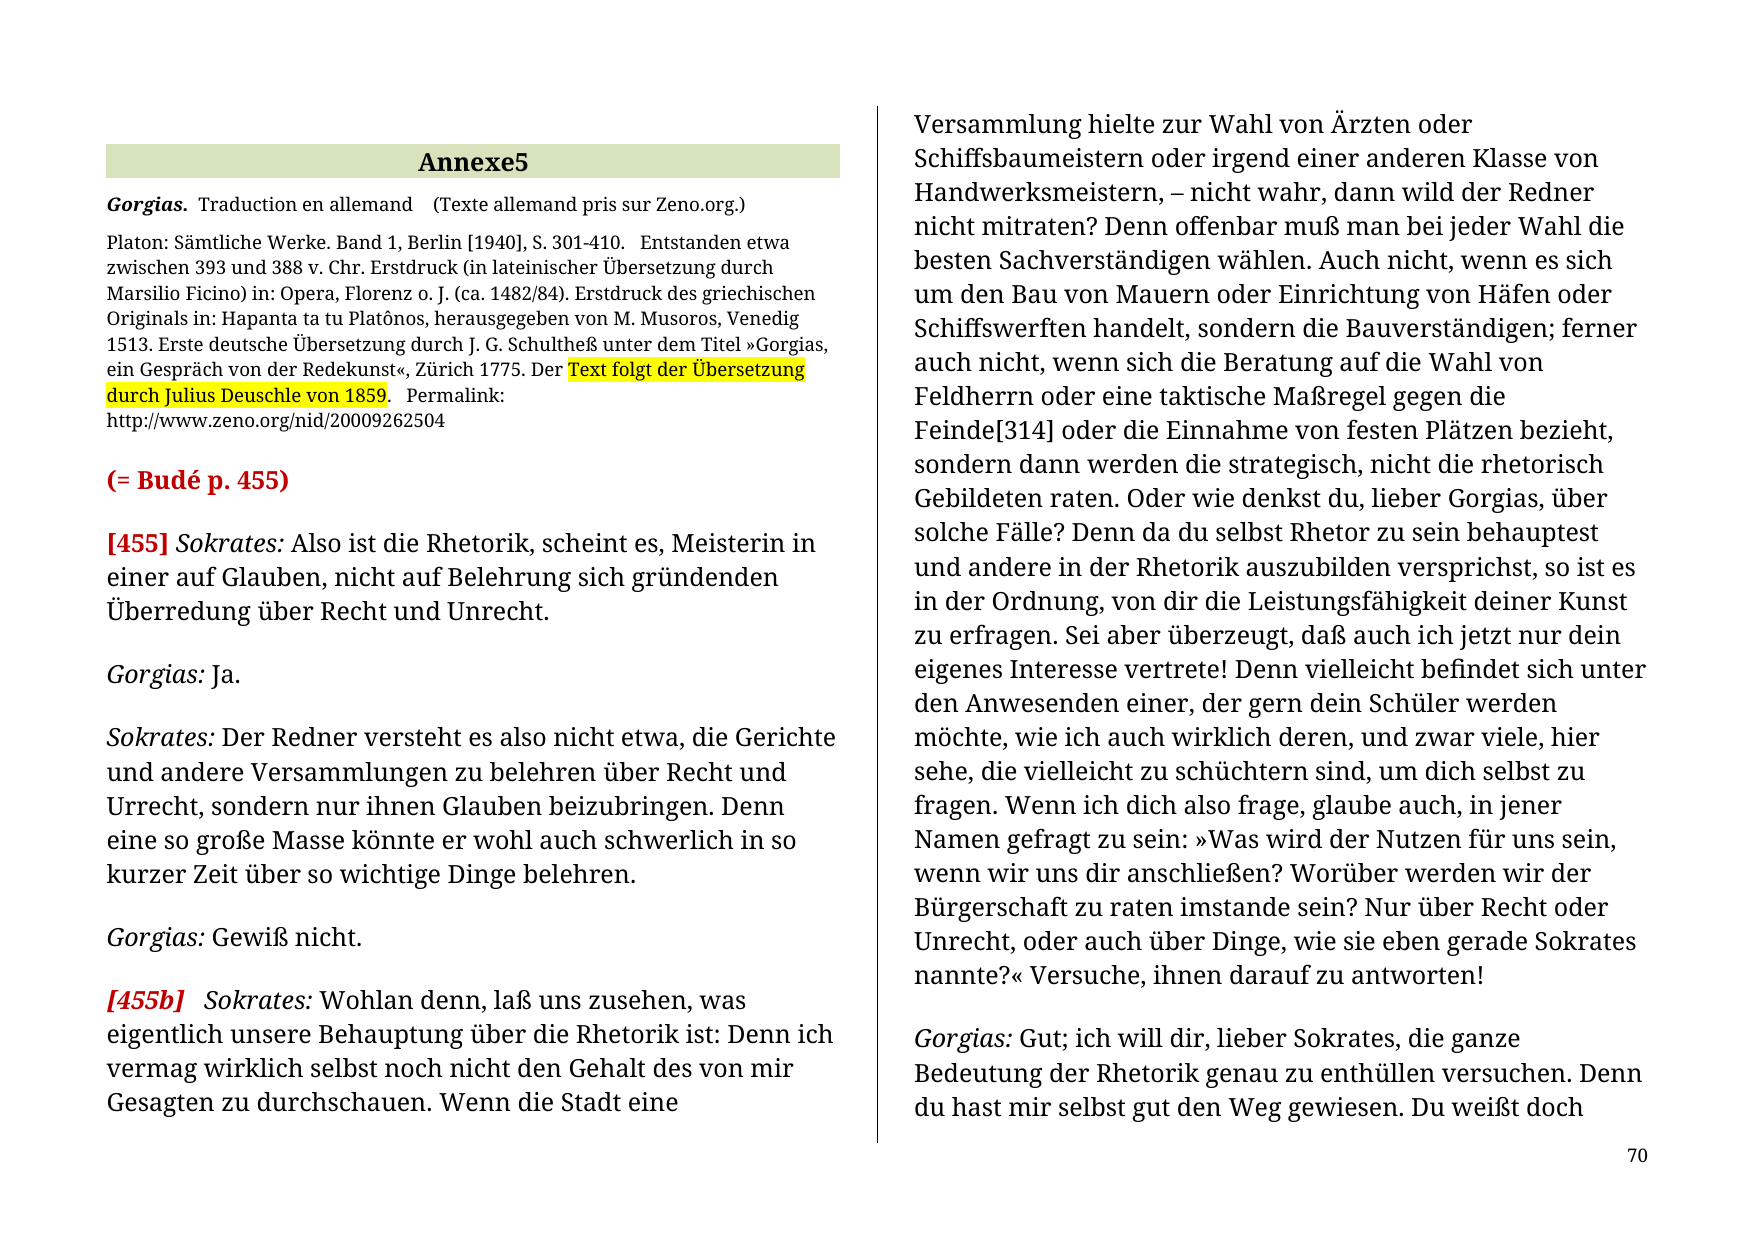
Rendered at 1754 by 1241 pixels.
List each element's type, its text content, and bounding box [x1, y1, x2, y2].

text [455b] Sokrates: Wohlan denn, laß uns zusehen, was eigentlich unsere Behauptung über die Rhetorik ist: Denn ich vermag wirklich selbst noch nicht den Gehalt des von mir Gesagten zu durchschauen. Wenn die Stadt eine Versammlung hielte zur Wahl von Ärzten oder Schiffsbaumeistern oder irgend einer anderen Klasse von Handwerksmeistern, – nicht wahr, dann wild der Redner nicht mitraten? Denn offenbar muß man bei jeder Wahl die besten Sachverständigen wählen. Auch nicht, wenn es sich um den Bau von Mauern oder Einrichtung von Häfen oder Schiffswerften handelt, sondern die Bauverständigen; ferner auch nicht, wenn sich die Beratung auf die Wahl von Feldherrn oder eine taktische Maßregel gegen die Feinde[314] oder die Einnahme von festen Plätzen bezieht, sondern dann werden die strategisch, nicht die rhetorisch Gebildeten raten. Oder wie denkst du, lieber Gorgias, über solche Fälle? Denn da du selbst Rhetor zu sein behauptest und andere in der Rhetorik auszubilden versprichst, so ist es in der Ordnung, von dir die Leistungsfähigkeit deiner Kunst zu erfragen. Sei aber überzeugt, daß auch ich jetzt nur dein eigenes Interesse vertrete! Denn vielleicht befindet sich unter den Anwesenden einer, der gern dein Schüler werden möchte, wie ich auch wirklich deren, und zwar viele, hier sehe, die vielleicht zu schüchtern sind, um dich selbst zu fragen. Wenn ich dich also frage, glaube auch, in jener Namen gefragt zu sein: »Was wird der Nutzen für uns sein, wenn wir uns dir anschließen? Worüber werden wir der Bürgerschaft zu raten imstande sein? Nur über Recht oder Unrecht, oder auch über Dinge, wie sie eben gerade Sokrates nannte?« Versuche, ihnen darauf zu antworten! [914, 106, 1648, 992]
text [455] Sokrates: Also ist die Rhetorik, scheint es, Meisterin in einer auf Glauben, nicht auf Belehrung sich gründenden Überredung über Recht und Unrecht. [106, 526, 840, 628]
text Gorgias: Ja. [106, 657, 840, 691]
text (= Budé p. 455) [106, 462, 840, 496]
text Platon: Sämtliche Werke. Band 1, Berlin [1940], S. 301-410. Entstanden etwa zwischen 393 und 388 v. Chr. Erstdruck (in lateinischer Übersetzung durch Marsilio Ficino) in: Opera, Florenz o. J. (ca. 1482/84). Erstdruck des griechischen Originals in: Hapanta ta tu Platônos, herausgegeben von M. Musoros, Venedig 1513. Erste deutsche Übersetzung durch J. G. Schultheß unter dem Titel »Gorgias, ein Gespräch von der Redekunst«, Zürich 1775. Der Text folgt der Übersetzung durch Julius Deuschle von 1859. Permalink: http://www.zeno.org/nid/20009262504 [106, 229, 840, 433]
text Sokrates: Der Redner versteht es also nicht etwa, die Gerichte und andere Versammlungen zu belehren über Recht und Urrecht, sondern nur ihnen Glauben beizubringen. Denn eine so große Masse könnte er wohl auch schwerlich in so kurzer Zeit über so wichtige Dinge belehren. [106, 720, 840, 890]
text Gorgias. Traduction en allemand (Texte allemand pris sur Zeno.org.) [106, 191, 840, 216]
text Annexe5 [106, 144, 840, 178]
text Gorgias: Gewiß nicht. [106, 919, 840, 954]
